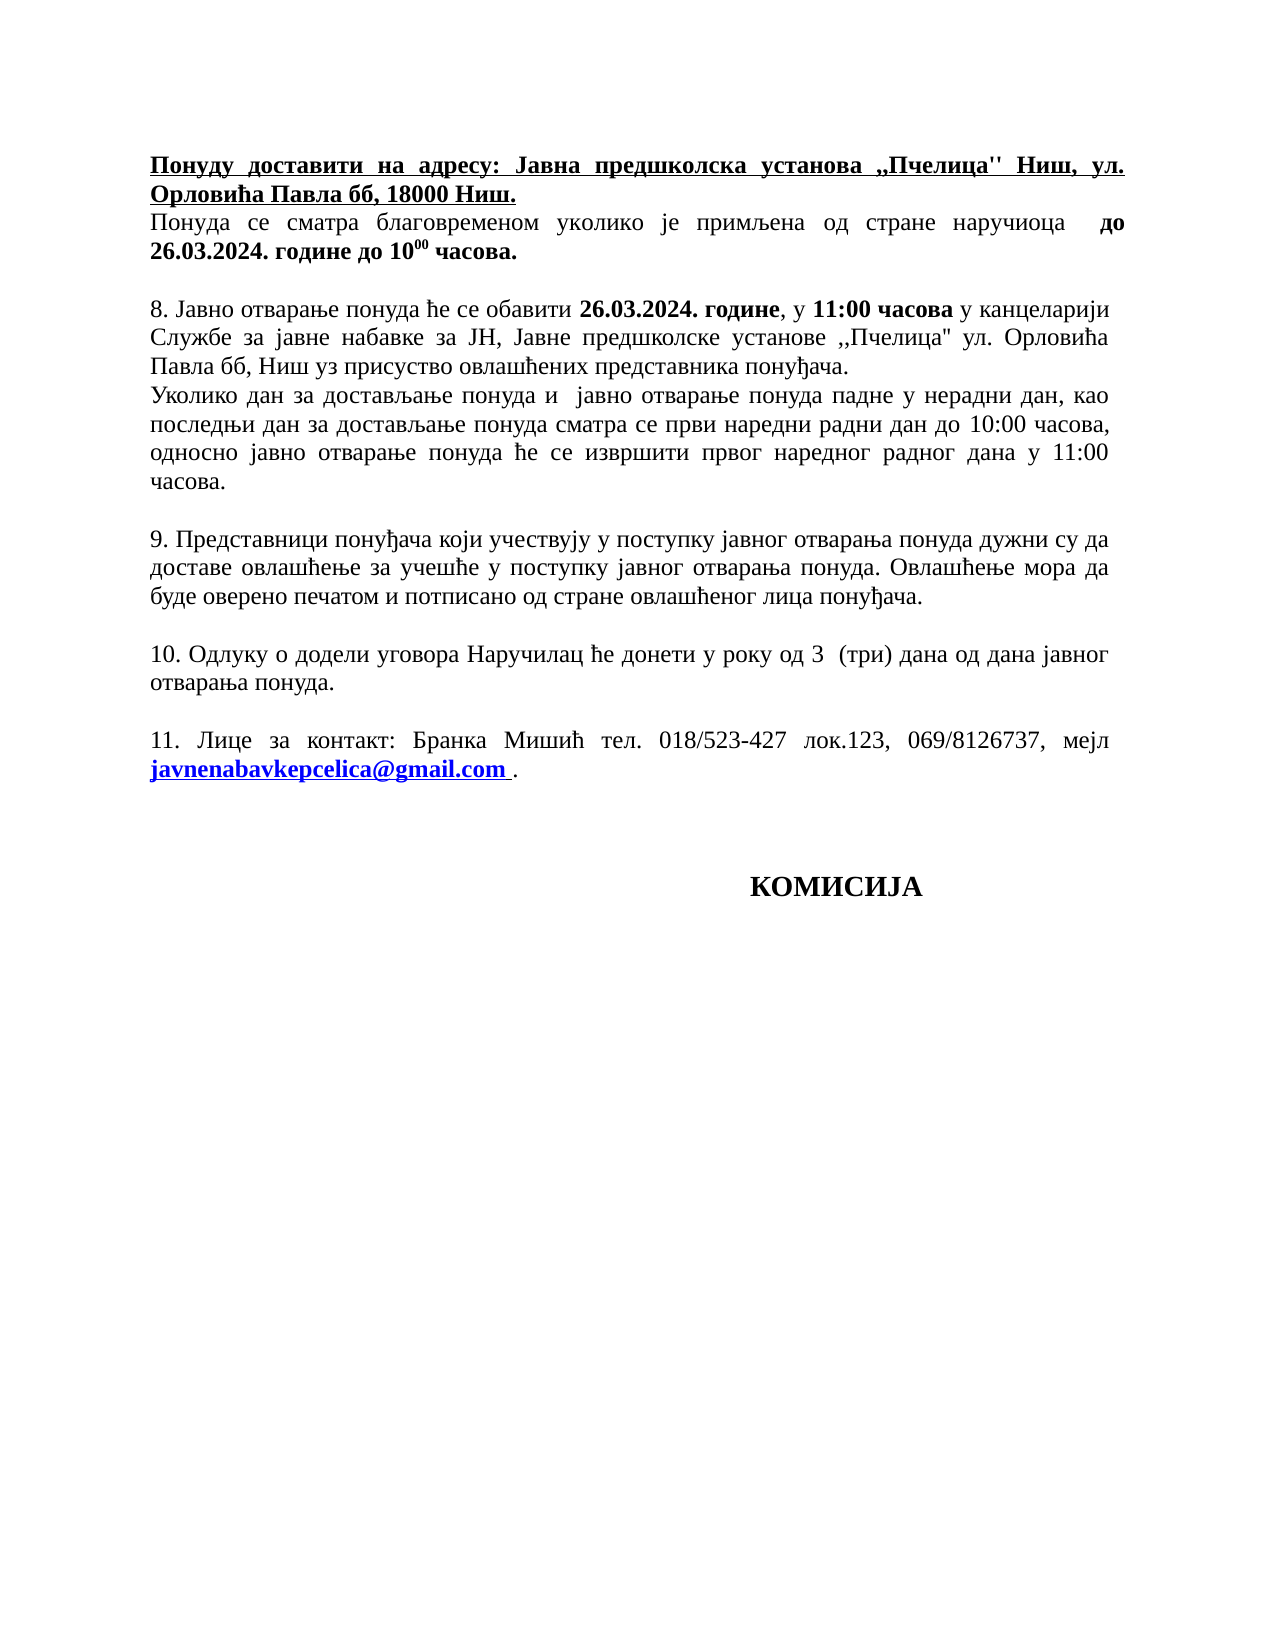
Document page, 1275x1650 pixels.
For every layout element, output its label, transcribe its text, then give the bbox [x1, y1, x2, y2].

text 11. Лице за контакт: Бранка Мишић тел. 018/523-427 лок.123, 069/8126737, мејл javnenabavkepcelica@gmail.com . [150, 725, 1110, 782]
text Понуда се сматра благовременом уколико је примљена од стране наручиоца до 26.03.2024. године до 1000 часова. [150, 207, 1125, 265]
text КОМИСИЈА [150, 869, 1110, 902]
text 9. Представници понуђача који учествују у поступку јавног отварања понуда дужни су да доставе овлашћење за учешће у поступку јавног отварања понуда. Овлашћење мора да буде оверено печатом и потписано од стране овлашћеног лица понуђача. [150, 524, 1110, 610]
text 10. Одлуку о додели уговора Наручилац ће донети у року од 3 (три) дана од дана јавног отварања понуда. [150, 639, 1110, 696]
text 8. Јавно отварање понуда ће се обавити 26.03.2024. године, у 11:00 часова у канцеларији Службе за јавне набавке за ЈН, Јавне предшколске установе ,,Пчелица'' ул. Орловића Павла бб, Ниш уз присуство овлашћених представника понуђача. [150, 294, 1110, 380]
text Понуду доставити на адресу: Јавна предшколска установа ,,Пчелица'' Ниш, ул. Орловића Павла бб, 18000 Ниш. [150, 176, 1125, 207]
text Уколико дан за достављање понуда и јавно отварање понуда падне у нерадни дан, као последњи дан за достављање понуда сматра се први наредни радни дан до 10:00 часова, односно јавно отварање понуда ће се извршити првог наредног радног дана у 11:00 часова. [150, 380, 1110, 495]
text Понуду доставити на адресу: Јавна предшколска установа ,,Пчелица'' Ниш, ул. Орловића Павла бб, 18000 Ниш. [150, 150, 1125, 175]
